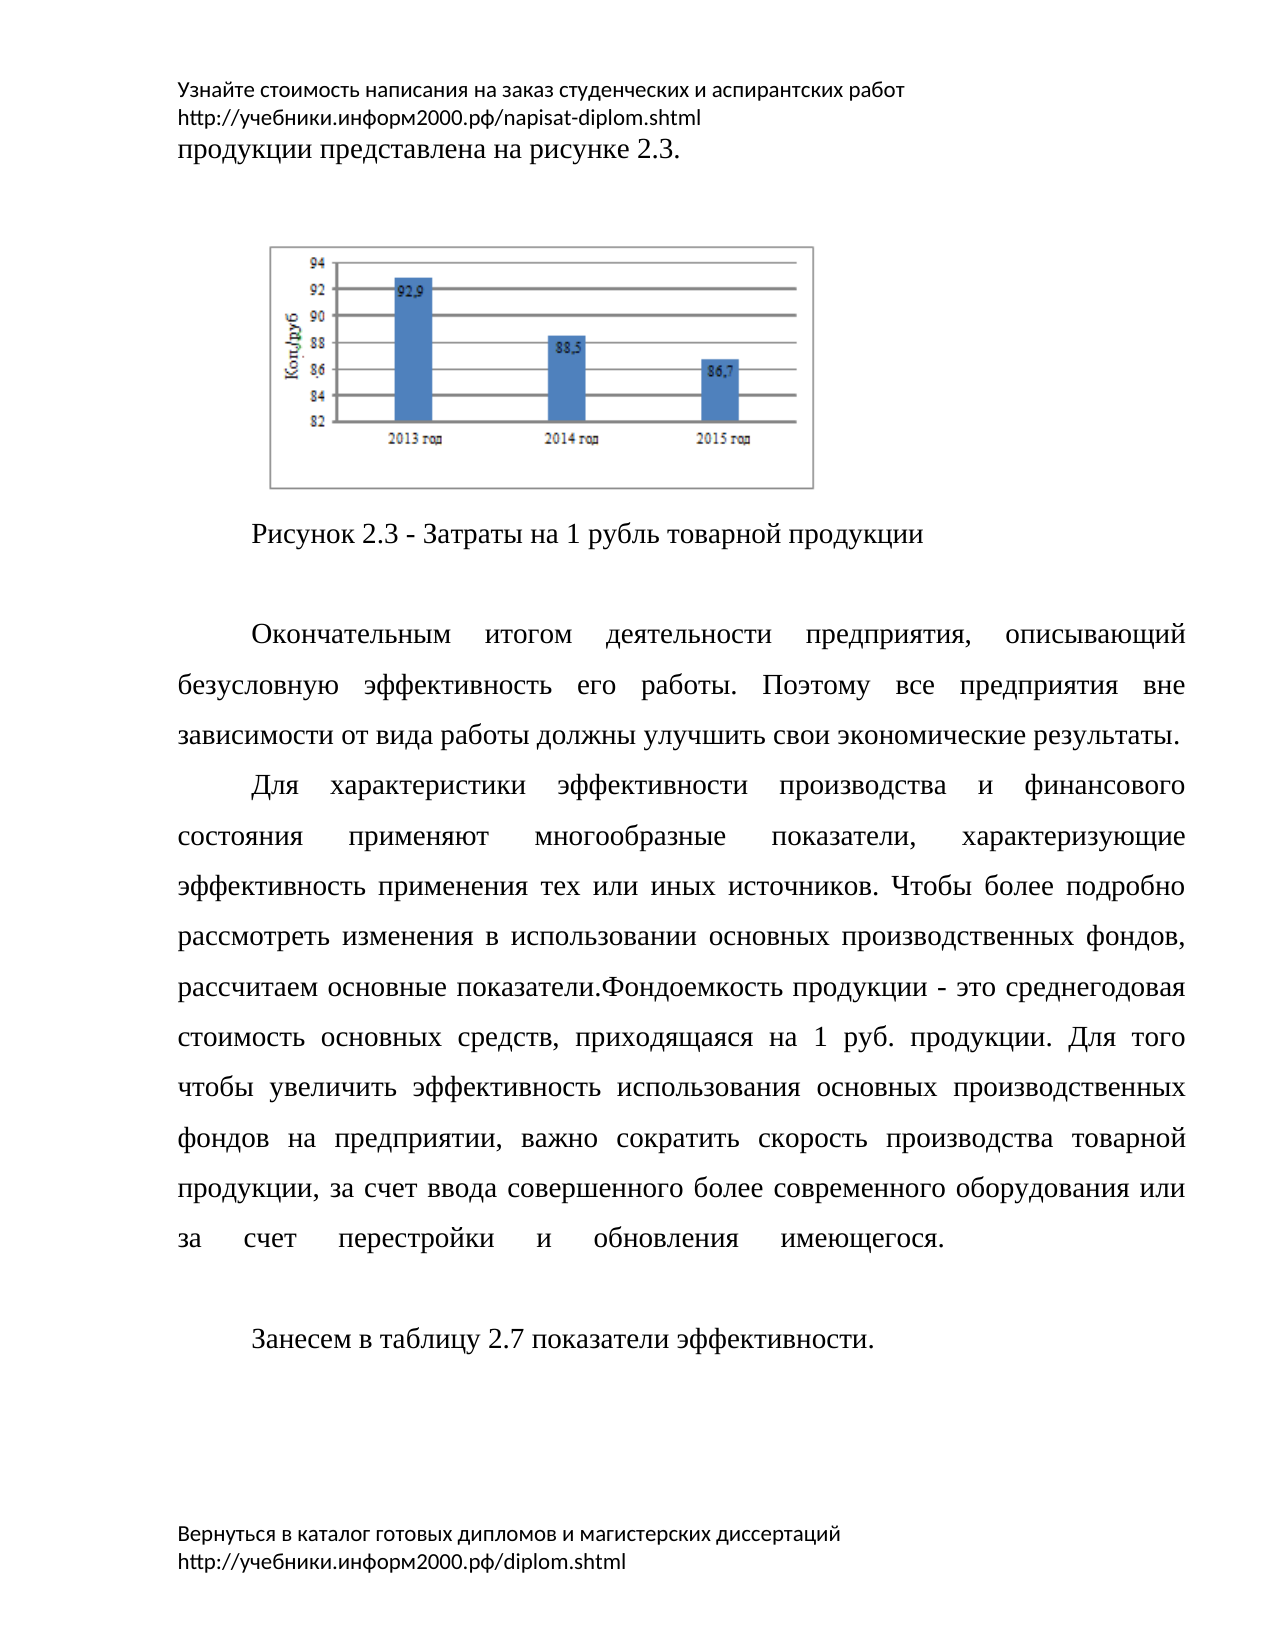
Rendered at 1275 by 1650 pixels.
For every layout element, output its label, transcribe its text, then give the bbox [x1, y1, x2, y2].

text Для характеристики эффективности производства и финансового состояния применяют многообразные показатели, характеризующие эффективность применения тех или иных источников. Чтобы более подробно рассмотреть изменения в использовании основных производственных фондов, рассчитаем основные показатели.Фондоемкость продукции - это среднегодовая стоимость основных средств, приходящаяся на 1 руб. продукции. Для того чтобы увеличить эффективность использования основных производственных фондов на предприятии, важно сократить скорость производства товарной продукции, за счет ввода совершенного более современного оборудования или за счет перестройки и обновления имеющегося. инновационный производительность труд затрата [177, 767, 1186, 1304]
text Окончательным итогом деятельности предприятия, описывающий безусловную эффективность его работы. Поэтому все предприятия вне зависимости от вида работы должны улучшить свои экономические результаты. [177, 617, 1186, 751]
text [177, 131, 1186, 164]
text Рисунок 2.3 - Затраты на 1 рубль товарной продукции [177, 516, 1186, 549]
picture [251, 231, 833, 502]
text Занесем в таблицу 2.7 показатели эффективности. [177, 1321, 1186, 1354]
